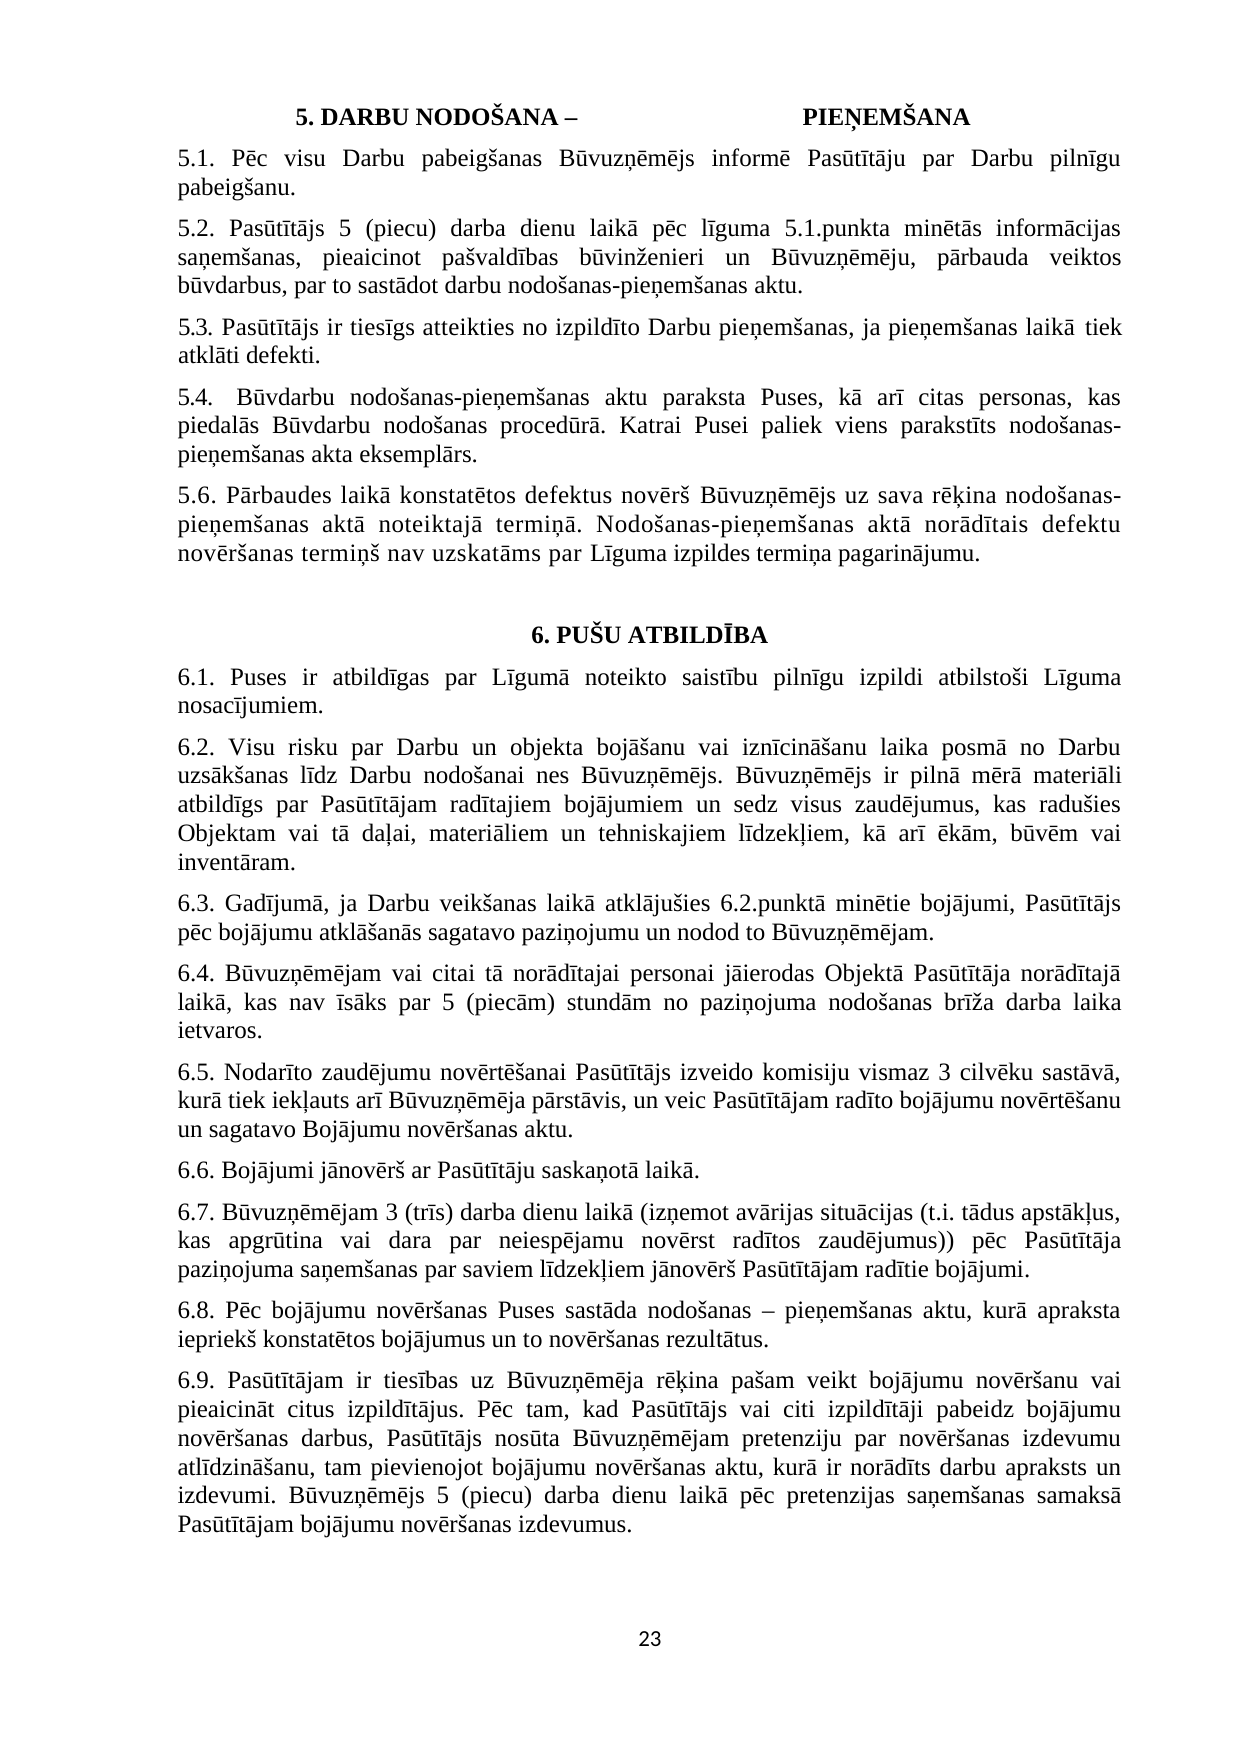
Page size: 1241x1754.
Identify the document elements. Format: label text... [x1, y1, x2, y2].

text 6.9. Pasūtītājam ir tiesības uz Būvuzņēmēja rēķina pašam veikt bojājumu novēršanu vai pieaicināt citus izpildītājus. Pēc tam, kad Pasūtītājs vai citi izpildītāji pabeidz bojājumu novēršanas darbus, Pasūtītājs nosūta Būvuzņēmējam pretenziju par novēršanas izdevumu atlīdzināšanu, tam pievienojot bojājumu novēršanas aktu, kurā ir norādīts darbu apraksts un izdevumi. Būvuzņēmējs 5 (piecu) darba dienu laikā pēc pretenzijas saņemšanas samaksā Pasūtītājam bojājumu novēršanas izdevumus. [177, 1366, 1122, 1538]
text 5.1. Pēc visu Darbu pabeigšanas Būvuzņēmējs informē Pasūtītāju par Darbu pilnīgu pabeigšanu. [177, 143, 1122, 201]
text 6.7. Būvuzņēmējam 3 (trīs) darba dienu laikā (izņemot avārijas situācijas (t.i. tādus apstākļus, kas apgrūtina vai dara par neiespējamu novērst radītos zaudējumus)) pēc Pasūtītāja paziņojuma saņemšanas par saviem līdzekļiem jānovērš Pasūtītājam radītie bojājumi. [177, 1197, 1122, 1283]
text 5.3. Pasūtītājs ir tiesīgs atteikties no izpildīto Darbu pieņemšanas, ja pieņemšanas laikā tiek atklāti defekti. [178, 312, 1122, 369]
text 5.6. Pārbaudes laikā konstatētos defektus novērš Būvuzņēmējs uz sava rēķina nodošanas-pieņemšanas aktā noteiktajā termiņā. Nodošanas-pieņemšanas aktā norādītais defektu novēršanas termiņš nav uzskatāms par Līguma izpildes termiņa pagarinājumu. [177, 481, 1122, 567]
text 6.3. Gadījumā, ja Darbu veikšanas laikā atklājušies 6.2.punktā minētie bojājumi, Pasūtītājs pēc bojājumu atklāšanās sagatavo paziņojumu un nodod to Būvuzņēmējam. [177, 888, 1122, 946]
text 6.6. Bojājumi jānovērš ar Pasūtītāju saskaņotā laikā. [177, 1156, 1122, 1184]
text 6.8. Pēc bojājumu novēršanas Puses sastāda nodošanas – pieņemšanas aktu, kurā apraksta iepriekš konstatētos bojājumus un to novēršanas rezultātus. [177, 1296, 1122, 1353]
text 5. DARBU NODOŠANA – PIEŅEMŠANA [224, 102, 1122, 131]
text 6.2. Visu risku par Darbu un objekta bojāšanu vai iznīcināšanu laika posmā no Darbu uzsākšanas līdz Darbu nodošanai nes Būvuzņēmējs. Būvuzņēmējs ir pilnā mērā materiāli atbildīgs par Pasūtītājam radītajiem bojājumiem un sedz visus zaudējumus, kas radušies Objektam vai tā daļai, materiāliem un tehniskajiem līdzekļiem, kā arī ēkām, būvēm vai inventāram. [177, 732, 1122, 876]
text 5.4. Būvdarbu nodošanas-pieņemšanas aktu paraksta Puses, kā arī citas personas, kas piedalās Būvdarbu nodošanas procedūrā. Katrai Pusei paliek viens parakstīts nodošanas-pieņemšanas akta eksemplārs. [177, 382, 1122, 468]
text 6.5. Nodarīto zaudējumu novērtēšanai Pasūtītājs izveido komisiju vismaz 3 cilvēku sastāvā, kurā tiek iekļauts arī Būvuzņēmēja pārstāvis, un veic Pasūtītājam radīto bojājumu novērtēšanu un sagatavo Bojājumu novēršanas aktu. [177, 1057, 1122, 1143]
text 6.4. Būvuzņēmējam vai citai tā norādītajai personai jāierodas Objektā Pasūtītāja norādītajā laikā, kas nav īsāks par 5 (piecām) stundām no paziņojuma nodošanas brīža darba laika ietvaros. [177, 958, 1122, 1044]
text 6. PUŠU ATBILDĪBA [177, 621, 1122, 649]
text 5.2. Pasūtītājs 5 (piecu) darba dienu laikā pēc līguma 5.1.punkta minētās informācijas saņemšanas, pieaicinot pašvaldības būvinženieri un Būvuzņēmēju, pārbauda veiktos būvdarbus, par to sastādot darbu nodošanas-pieņemšanas aktu. [177, 213, 1122, 299]
text 6.1. Puses ir atbildīgas par Līgumā noteikto saistību pilnīgu izpildi atbilstoši Līguma nosacījumiem. [177, 662, 1122, 719]
